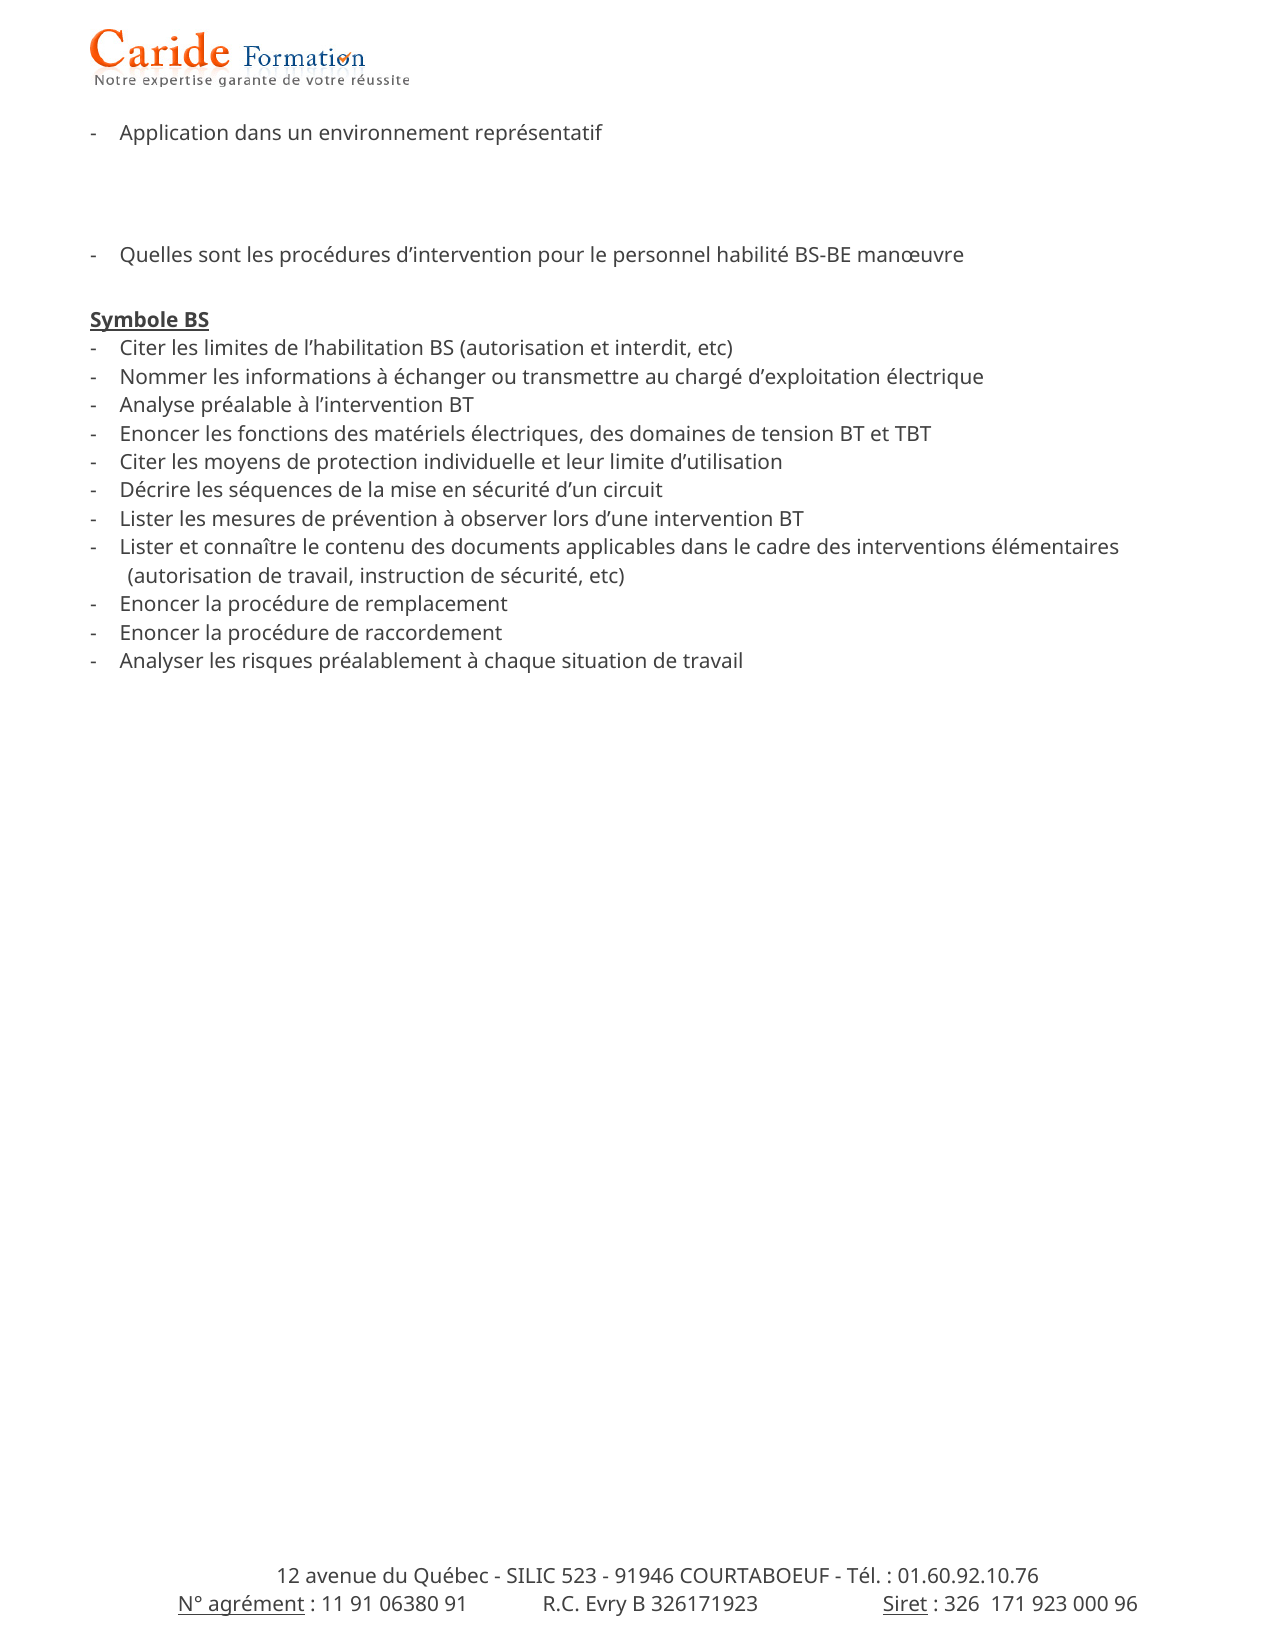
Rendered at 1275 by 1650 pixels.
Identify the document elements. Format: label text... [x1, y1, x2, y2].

list Lister les mesures de prévention à observer lors d’une intervention BT [90, 504, 1226, 532]
list Décrire les séquences de la mise en sécurité d’un circuit [90, 476, 1226, 504]
list Enoncer la procédure de remplacement [90, 589, 1226, 618]
list Nommer les informations à échanger ou transmettre au chargé d’exploitation électrique [90, 362, 1226, 390]
list Enoncer les fonctions des matériels électriques, des domaines de tension BT et TBT [90, 419, 1226, 447]
list Quelles sont les procédures d’intervention pour le personnel habilité BS-BE manœuvre [90, 240, 1226, 269]
picture [90, 29, 409, 87]
list Lister et connaître le contenu des documents applicables dans le cadre des interventions élémentaires (autorisation de travail, instruction de sécurité, etc) [90, 532, 1226, 589]
list Citer les moyens de protection individuelle et leur limite d’utilisation [90, 447, 1226, 476]
list Application dans un environnement représentatif [90, 118, 1226, 240]
list Analyse préalable à l’intervention BT [90, 390, 1226, 419]
list Analyser les risques préalablement à chaque situation de travail [90, 646, 1226, 675]
list Citer les limites de l’habilitation BS (autorisation et interdit, etc) [90, 333, 1226, 362]
text Symbole BS [90, 305, 1226, 333]
list Enoncer la procédure de raccordement [90, 618, 1226, 646]
